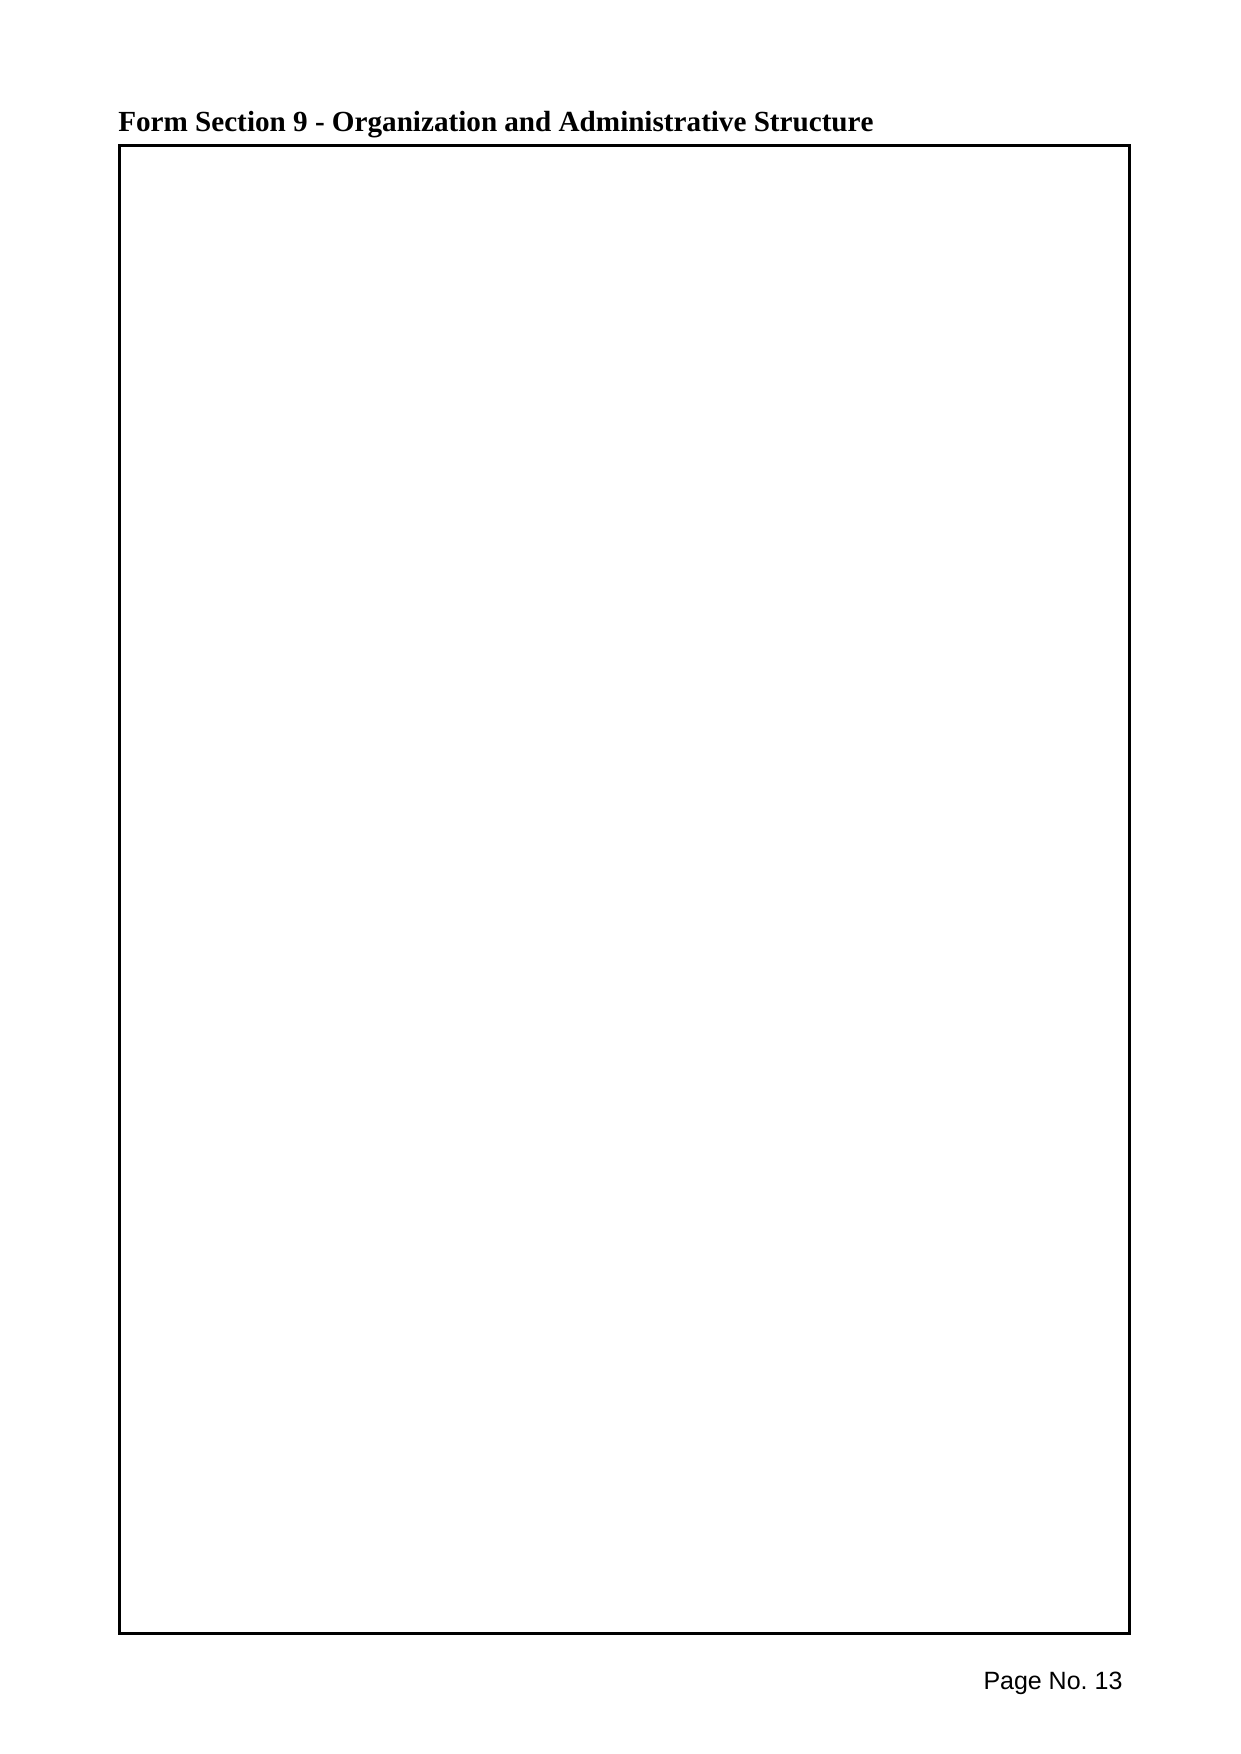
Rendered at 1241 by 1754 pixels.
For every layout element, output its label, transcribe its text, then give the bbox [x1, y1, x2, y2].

text Form Section 9 - Organization and Administrative Structure [118, 100, 1122, 138]
table_header [121, 147, 1128, 1632]
